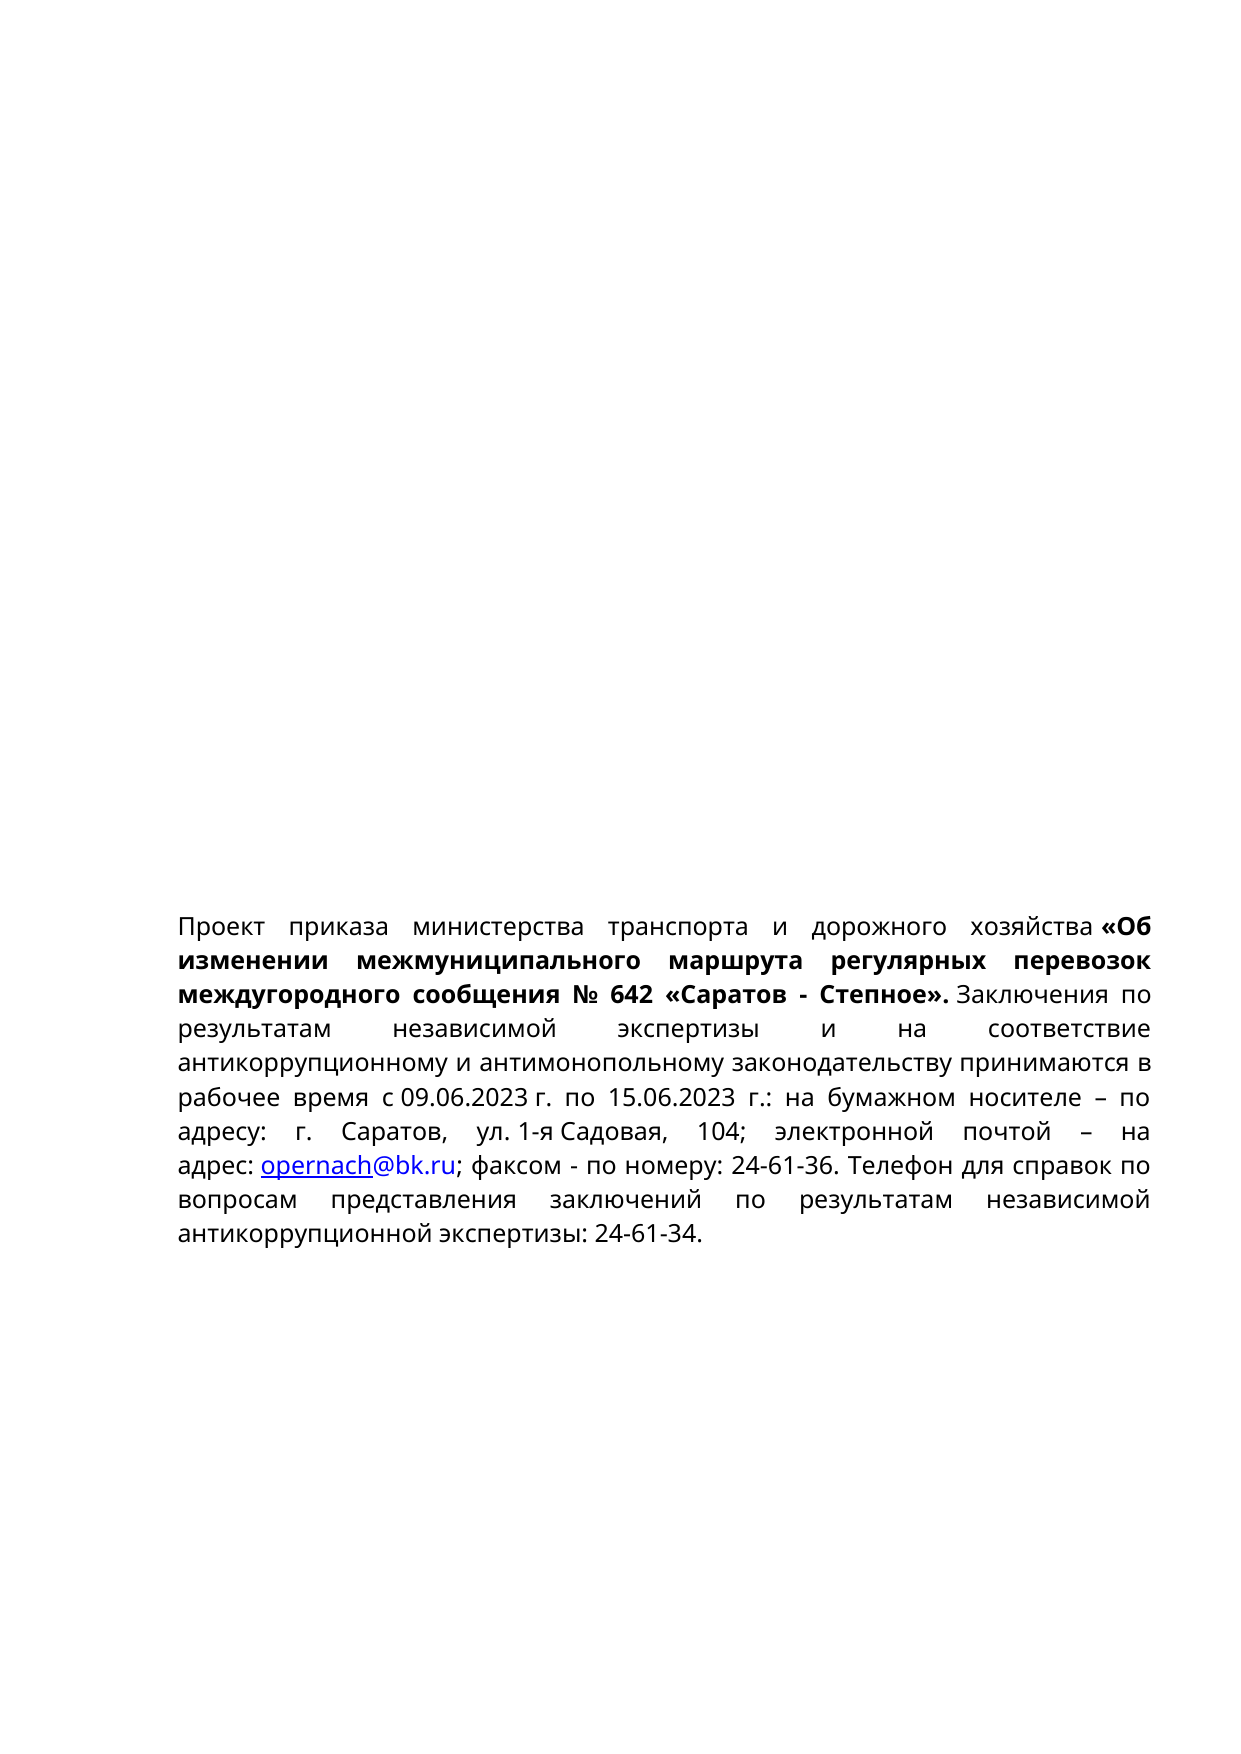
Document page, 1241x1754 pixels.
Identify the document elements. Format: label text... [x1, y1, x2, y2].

text Проект приказа министерства транспорта и дорожного хозяйства «Об изменении межмуниципального маршрута регулярных перевозок междугородного сообщения № 642 «Саратов - Степное». Заключения по результатам независимой экспертизы и на соответствие антикоррупционному и антимонопольному законодательству принимаются в рабочее время с 09.06.2023 г. по 15.06.2023 г.: на бумажном носителе – по адресу: г. Саратов, ул. 1-я Садовая, 104; электронной почтой – на адрес: opernach@bk.ru; факсом - по номеру: 24-61-36. Телефон для справок по вопросам представления заключений по результатам независимой антикоррупционной экспертизы: 24-61-34. [177, 909, 1152, 1249]
